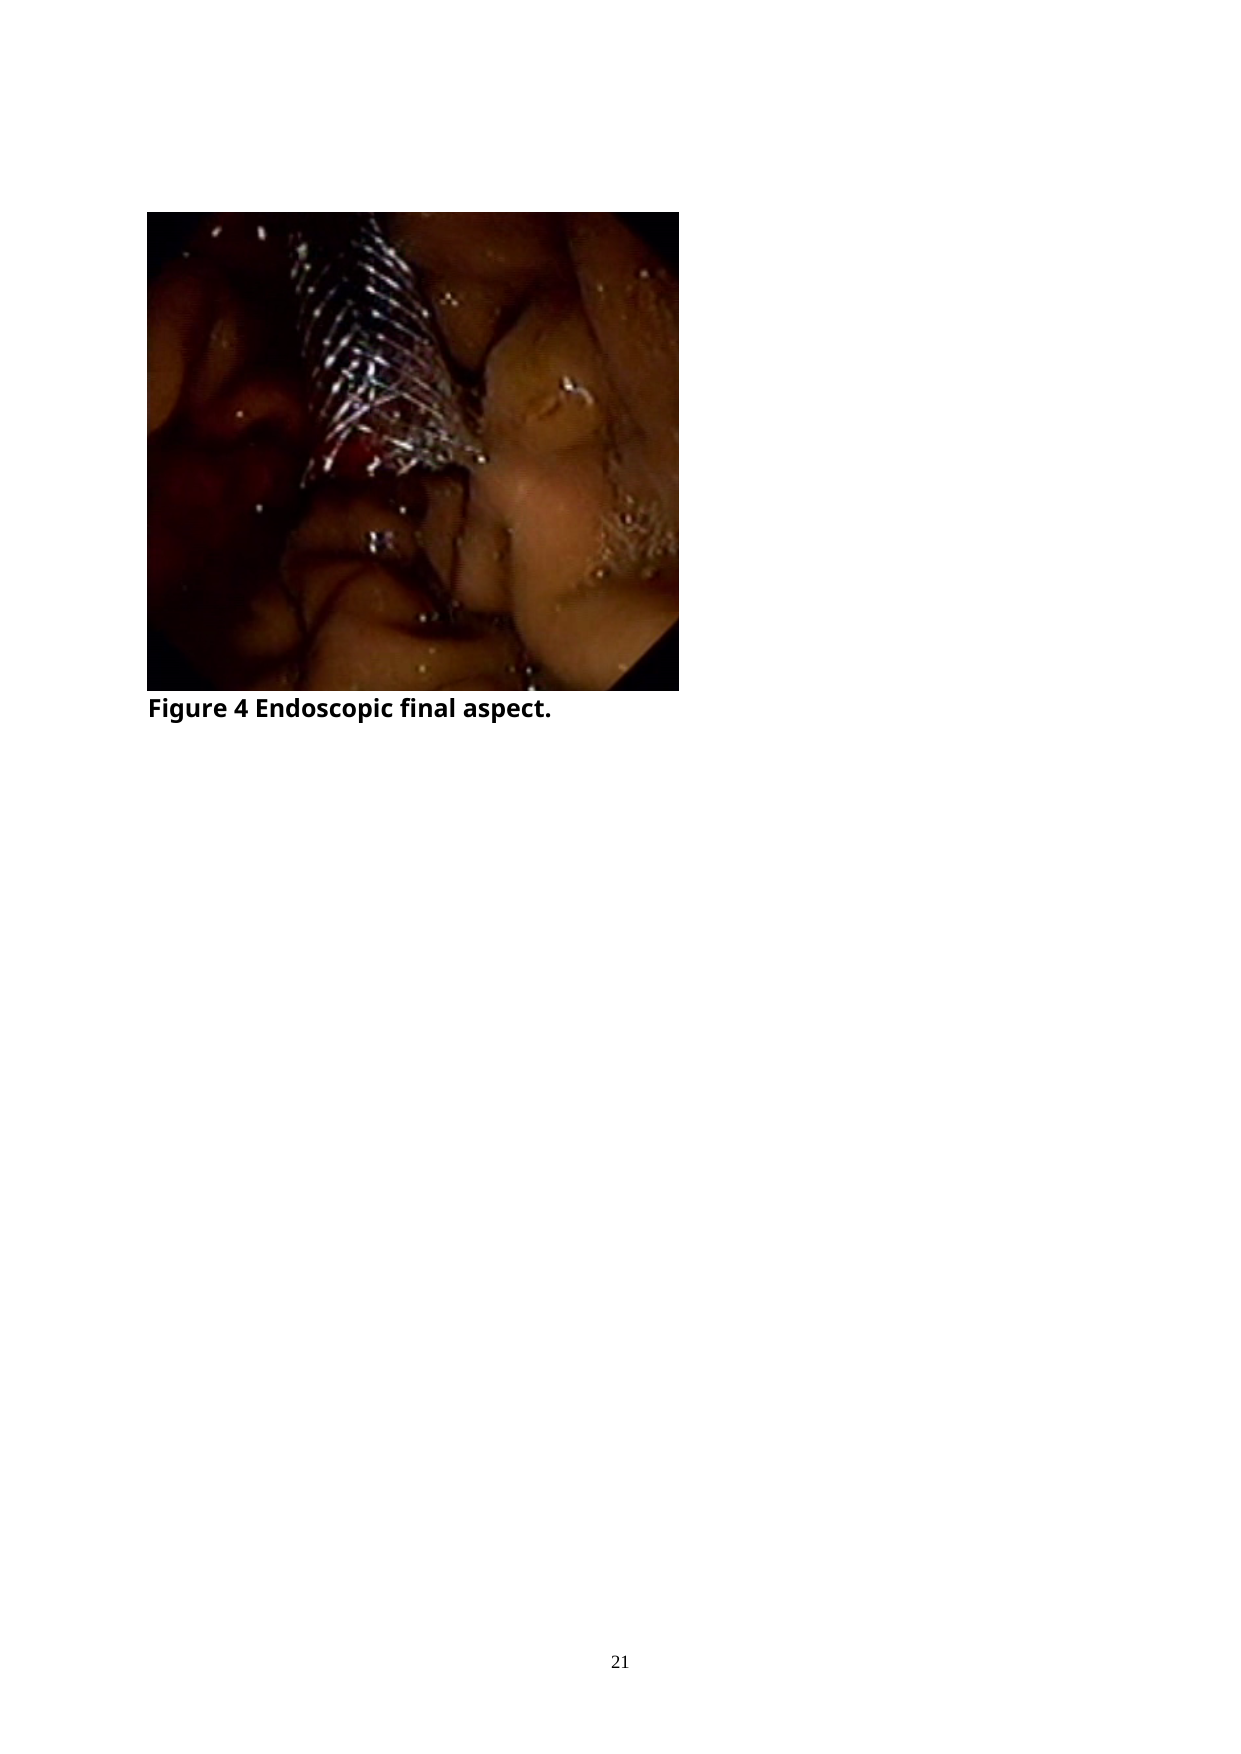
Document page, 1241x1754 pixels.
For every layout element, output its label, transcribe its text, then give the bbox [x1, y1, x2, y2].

picture [147, 212, 679, 691]
text Figure 4 Endoscopic final aspect. [148, 691, 1092, 724]
